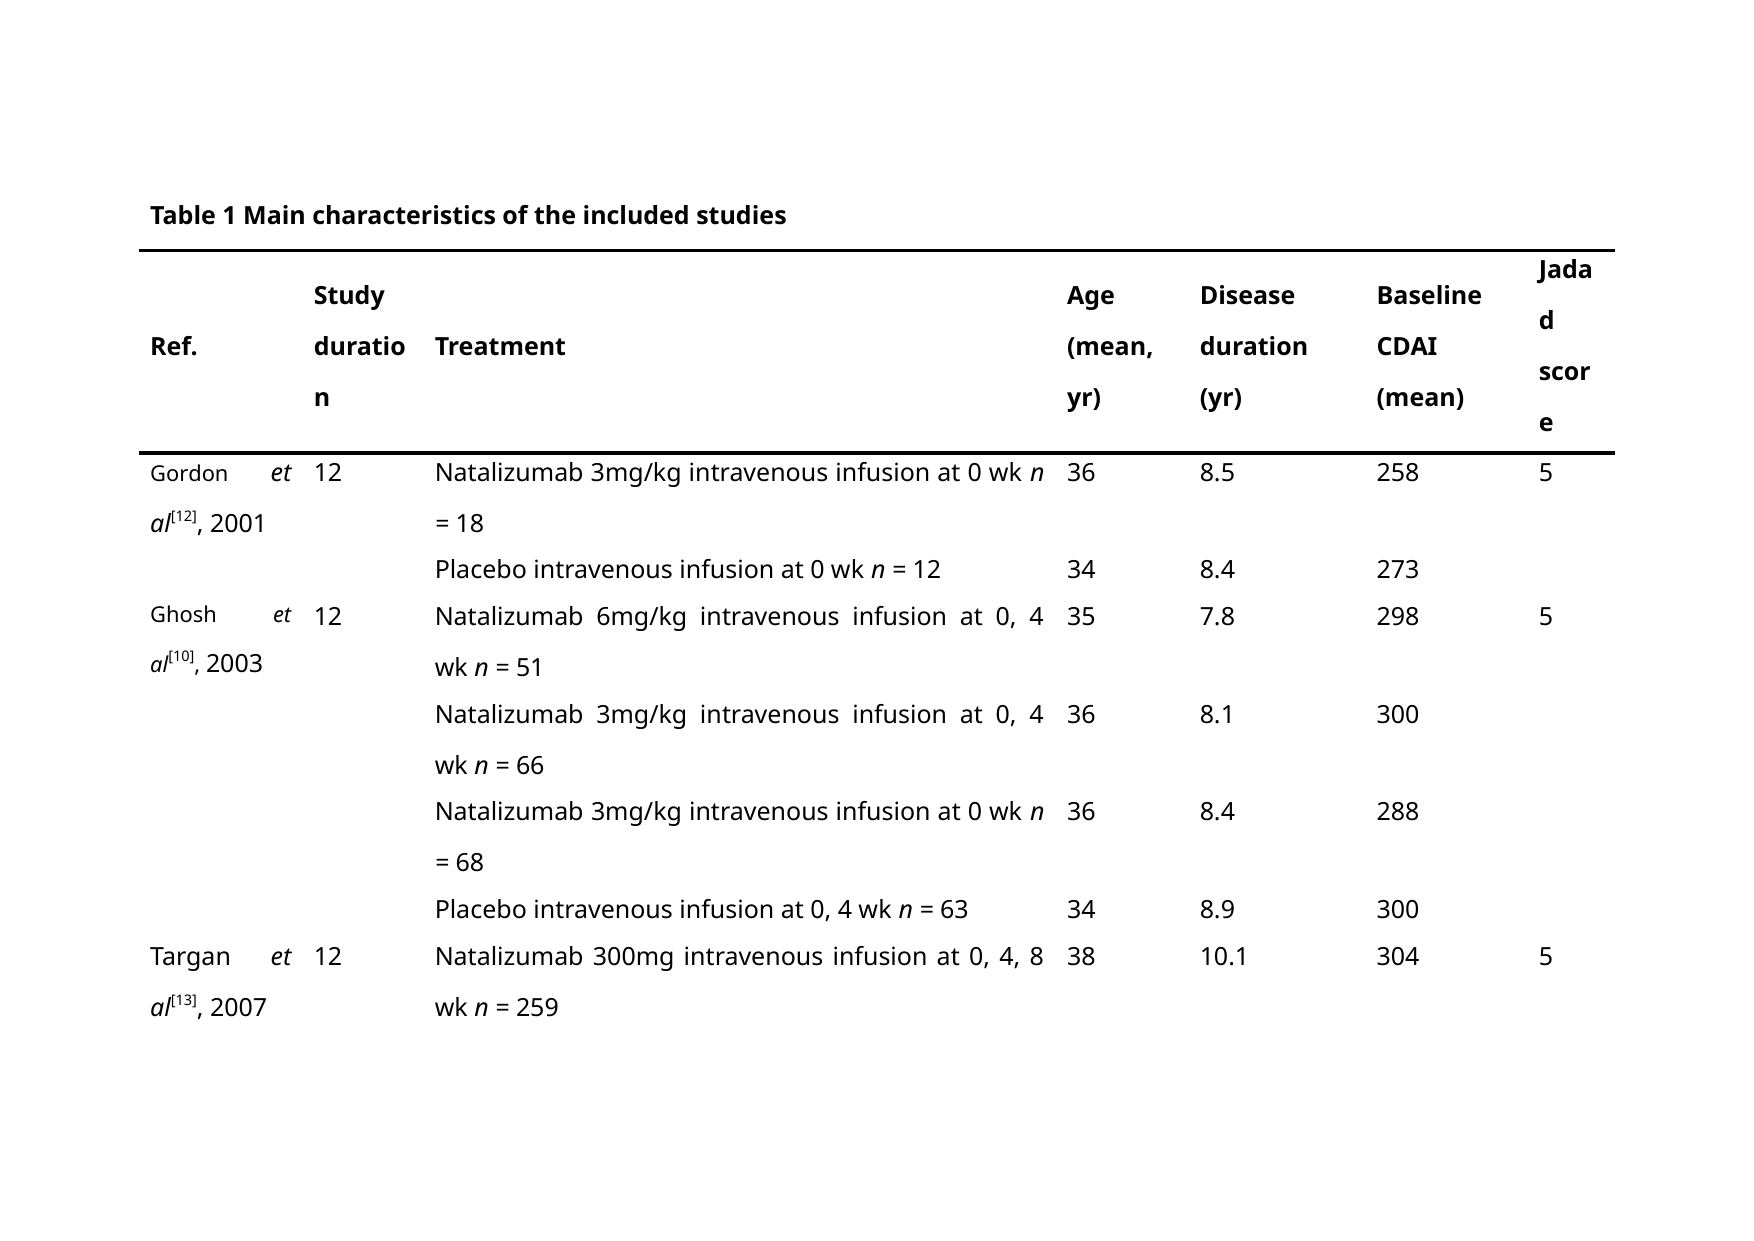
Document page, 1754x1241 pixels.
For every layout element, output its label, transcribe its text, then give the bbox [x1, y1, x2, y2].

table_cell 36 [1056, 696, 1188, 794]
table_cell Natalizumab 300mg intravenous infusion at 0, 4, 8 wk n = 259 [423, 938, 1056, 1036]
table_cell 10.1 [1188, 938, 1365, 1036]
table_cell 36 [1056, 794, 1188, 892]
table_header Age (mean, yr) [1056, 252, 1188, 451]
table_cell 304 [1365, 938, 1527, 1036]
table_cell 258 [1365, 455, 1527, 552]
table_cell 12 [302, 938, 423, 1036]
table_cell 7.8 [1188, 599, 1365, 696]
table_cell 298 [1365, 599, 1527, 696]
table_cell 288 [1365, 794, 1527, 892]
table_cell 34 [1056, 892, 1188, 938]
table_header Study duration [302, 252, 423, 451]
table_cell 8.5 [1188, 455, 1365, 552]
table_header Treatment [423, 252, 1056, 451]
table_cell Gordon et al[12], 2001 [139, 455, 302, 599]
table_cell 8.4 [1188, 794, 1365, 892]
table_cell Placebo intravenous infusion at 0 wk n = 12 [423, 552, 1056, 599]
table_cell 36 [1056, 455, 1188, 552]
table_cell Natalizumab 3mg/kg intravenous infusion at 0, 4 wk n = 66 [423, 696, 1056, 794]
text Table 1 Main characteristics of the included studies [150, 198, 1604, 232]
table_cell 5 [1527, 599, 1615, 938]
table_cell 273 [1365, 552, 1527, 599]
table_header Baseline CDAI (mean) [1365, 252, 1527, 451]
table_header Ref. [139, 252, 302, 451]
table_cell 35 [1056, 599, 1188, 696]
table_cell 12 [302, 455, 423, 599]
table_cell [139, 938, 302, 1036]
table_header Jadad score [1527, 252, 1615, 451]
table_cell 8.9 [1188, 892, 1365, 938]
table_cell 8.1 [1188, 696, 1365, 794]
table_cell Ghosh et al[10], 2003 [139, 599, 302, 938]
table_cell Natalizumab 3mg/kg intravenous infusion at 0 wk n = 68 [423, 794, 1056, 892]
table_cell 300 [1365, 696, 1527, 794]
table_header Disease duration (yr) [1188, 252, 1365, 451]
table_cell 5 [1527, 938, 1615, 1036]
table_cell 300 [1365, 892, 1527, 938]
table_cell 34 [1056, 552, 1188, 599]
table_cell 38 [1056, 938, 1188, 1036]
table_cell Natalizumab 3mg/kg intravenous infusion at 0 wk n = 18 [423, 455, 1056, 552]
table_cell 5 [1527, 455, 1615, 599]
table_cell Placebo intravenous infusion at 0, 4 wk n = 63 [423, 892, 1056, 938]
table_cell 8.4 [1188, 552, 1365, 599]
table_cell Natalizumab 6mg/kg intravenous infusion at 0, 4 wk n = 51 [423, 599, 1056, 696]
table_cell 12 [302, 599, 423, 938]
